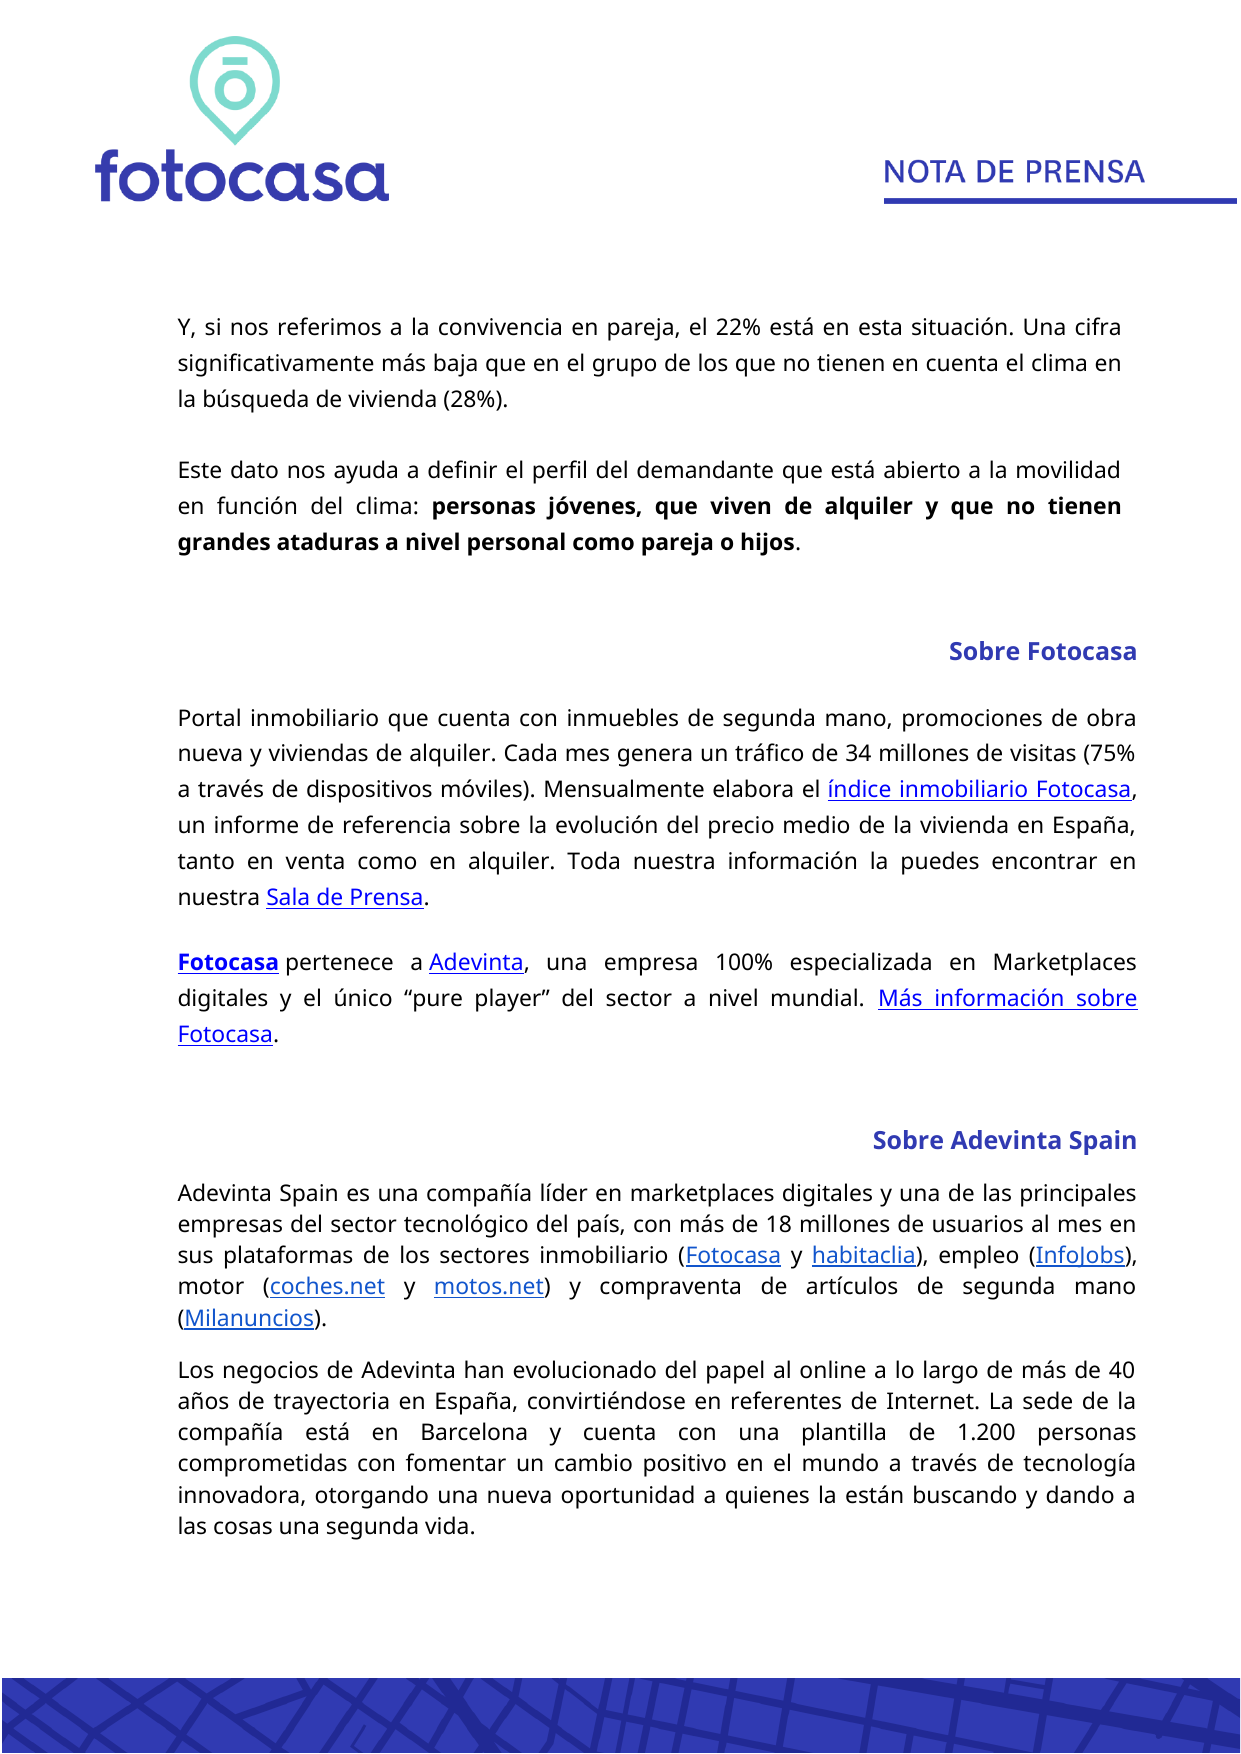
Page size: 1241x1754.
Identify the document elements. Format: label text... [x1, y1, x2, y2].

text Fotocasa pertenece a Adevinta, una empresa 100% especializada en Marketplaces digitales y el único “pure player” del sector a nivel mundial. Más información sobre Fotocasa. [177, 946, 1138, 1049]
text Y, si nos referimos a la convivencia en pareja, el 22% está en esta situación. Una cifra significativamente más baja que en el grupo de los que no tienen en cuenta el clima en la búsqueda de vivienda (28%). [177, 311, 1123, 414]
text Sobre Adevinta Spain [177, 1122, 1138, 1156]
picture [0, 36, 1237, 204]
picture [2, 1678, 1241, 1753]
text Los negocios de Adevinta han evolucionado del papel al online a lo largo de más de 40 años de trayectoria en España, convirtiéndose en referentes de Internet. La sede de la compañía está en Barcelona y cuenta con una plantilla de 1.200 personas comprometidas con fomentar un cambio positivo en el mundo a través de tecnología innovadora, otorgando una nueva oportunidad a quienes la están buscando y dando a las cosas una segunda vida. [177, 1353, 1138, 1541]
text Portal inmobiliario que cuenta con inmuebles de segunda mano, promociones de obra nueva y viviendas de alquiler. Cada mes genera un tráfico de 34 millones de visitas (75% a través de dispositivos móviles). Mensualmente elabora el índice inmobiliario Fotocasa, un informe de referencia sobre la evolución del precio medio de la vivienda en España, tanto en venta como en alquiler. Toda nuestra información la puedes encontrar en nuestra Sala de Prensa. [177, 701, 1138, 912]
text Sobre Fotocasa [177, 633, 1138, 667]
text Adevinta Spain es una compañía líder en marketplaces digitales y una de las principales empresas del sector tecnológico del país, con más de 18 millones de usuarios al mes en sus plataformas de los sectores inmobiliario (Fotocasa y habitaclia), empleo (InfoJobs), motor (coches.net y motos.net) y compraventa de artículos de segunda mano (Milanuncios). [177, 1176, 1138, 1333]
text Este dato nos ayuda a definir el perfil del demandante que está abierto a la movilidad en función del clima: personas jóvenes, que viven de alquiler y que no tienen grandes ataduras a nivel personal como pareja o hijos. [177, 454, 1123, 557]
